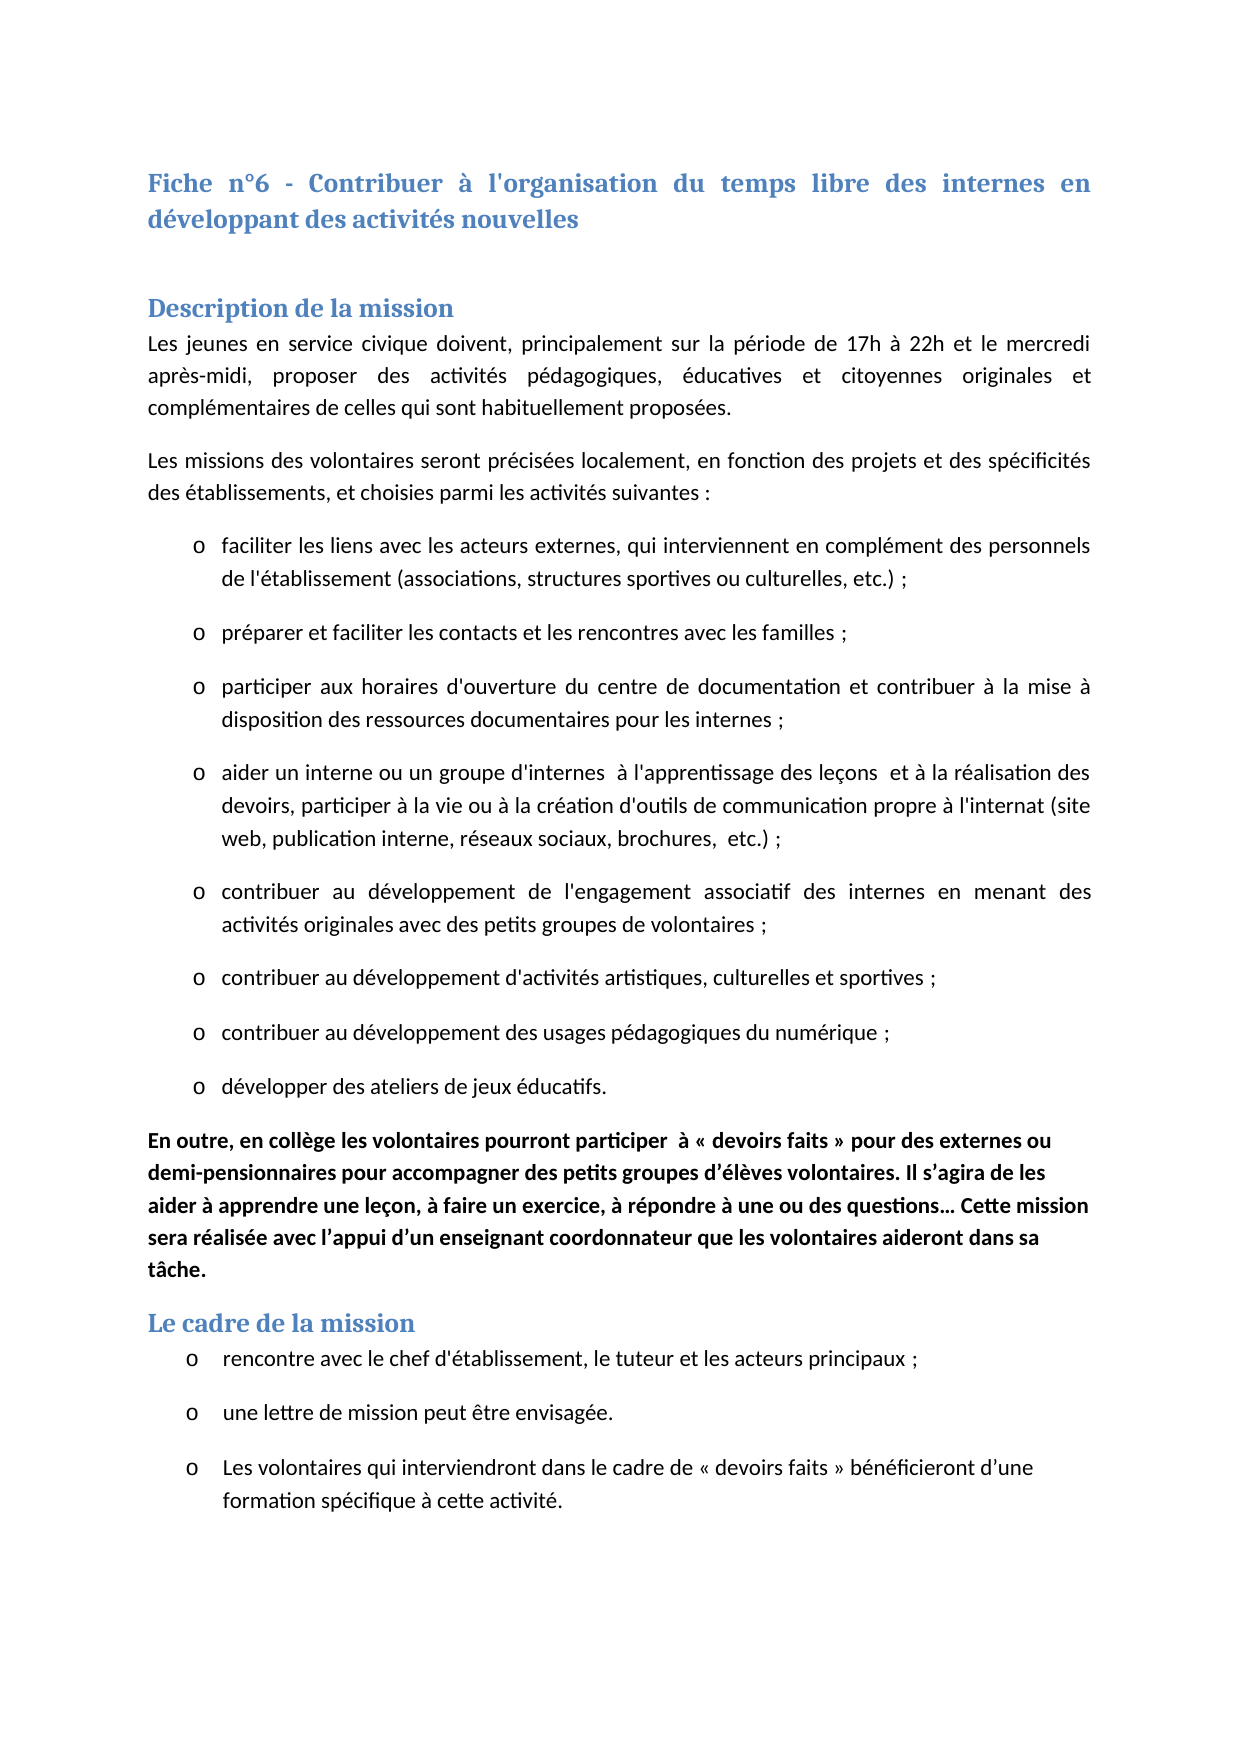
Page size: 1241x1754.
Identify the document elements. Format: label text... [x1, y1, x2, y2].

list participer aux horaires d'ouverture du centre de documentation et contribuer à la mise à disposition des ressources documentaires pour les internes ; [192, 672, 1093, 733]
text Les jeunes en service civique doivent, principalement sur la période de 17h à 22h et le mercredi après-midi, proposer des activités pédagogiques, éducatives et citoyennes originales et complémentaires de celles qui sont habituellement proposées. [148, 329, 1093, 421]
subtitle Description de la mission [148, 293, 1093, 324]
subtitle En outre, en collège les volontaires pourront participer à « devoirs faits » pour des externes ou demi-pensionnaires pour accompagner des petits groupes d’élèves volontaires. Il s’agira de les aider à apprendre une leçon, à faire un exercice, à répondre à une ou des questions… Cette mission sera réalisée avec l’appui d’un enseignant coordonnateur que les volontaires aideront dans sa tâche. [148, 1126, 1093, 1283]
list contribuer au développement des usages pédagogiques du numérique ; [192, 1018, 1093, 1047]
list contribuer au développement d'activités artistiques, culturelles et sportives ; [192, 963, 1093, 992]
text Les missions des volontaires seront précisées localement, en fonction des projets et des spécificités des établissements, et choisies parmi les activités suivantes : [148, 446, 1093, 506]
list rencontre avec le chef d'établissement, le tuteur et les acteurs principaux ; [185, 1344, 1093, 1373]
list aider un interne ou un groupe d'internes à l'apprentissage des leçons et à la réalisation des devoirs, participer à la vie ou à la création d'outils de communication propre à l'internat (site web, publication interne, réseaux sociaux, brochures, etc.) ; [192, 758, 1093, 852]
list faciliter les liens avec les acteurs externes, qui interviennent en complément des personnels de l'établissement (associations, structures sportives ou culturelles, etc.) ; [192, 531, 1093, 593]
list Les volontaires qui interviendront dans le cadre de « devoirs faits » bénéficieront d’une formation spécifique à cette activité. [185, 1453, 1093, 1514]
list une lettre de mission peut être envisagée. [185, 1398, 1093, 1427]
list contribuer au développement de l'engagement associatif des internes en menant des activités originales avec des petits groupes de volontaires ; [192, 877, 1093, 938]
list développer des ateliers de jeux éducatifs. [192, 1072, 1093, 1101]
subtitle Le cadre de la mission [148, 1308, 1093, 1339]
subtitle Fiche n°6 - Contribuer à l'organisation du temps libre des internes en développant des activités nouvelles [148, 168, 1093, 235]
list préparer et faciliter les contacts et les rencontres avec les familles ; [192, 618, 1093, 647]
